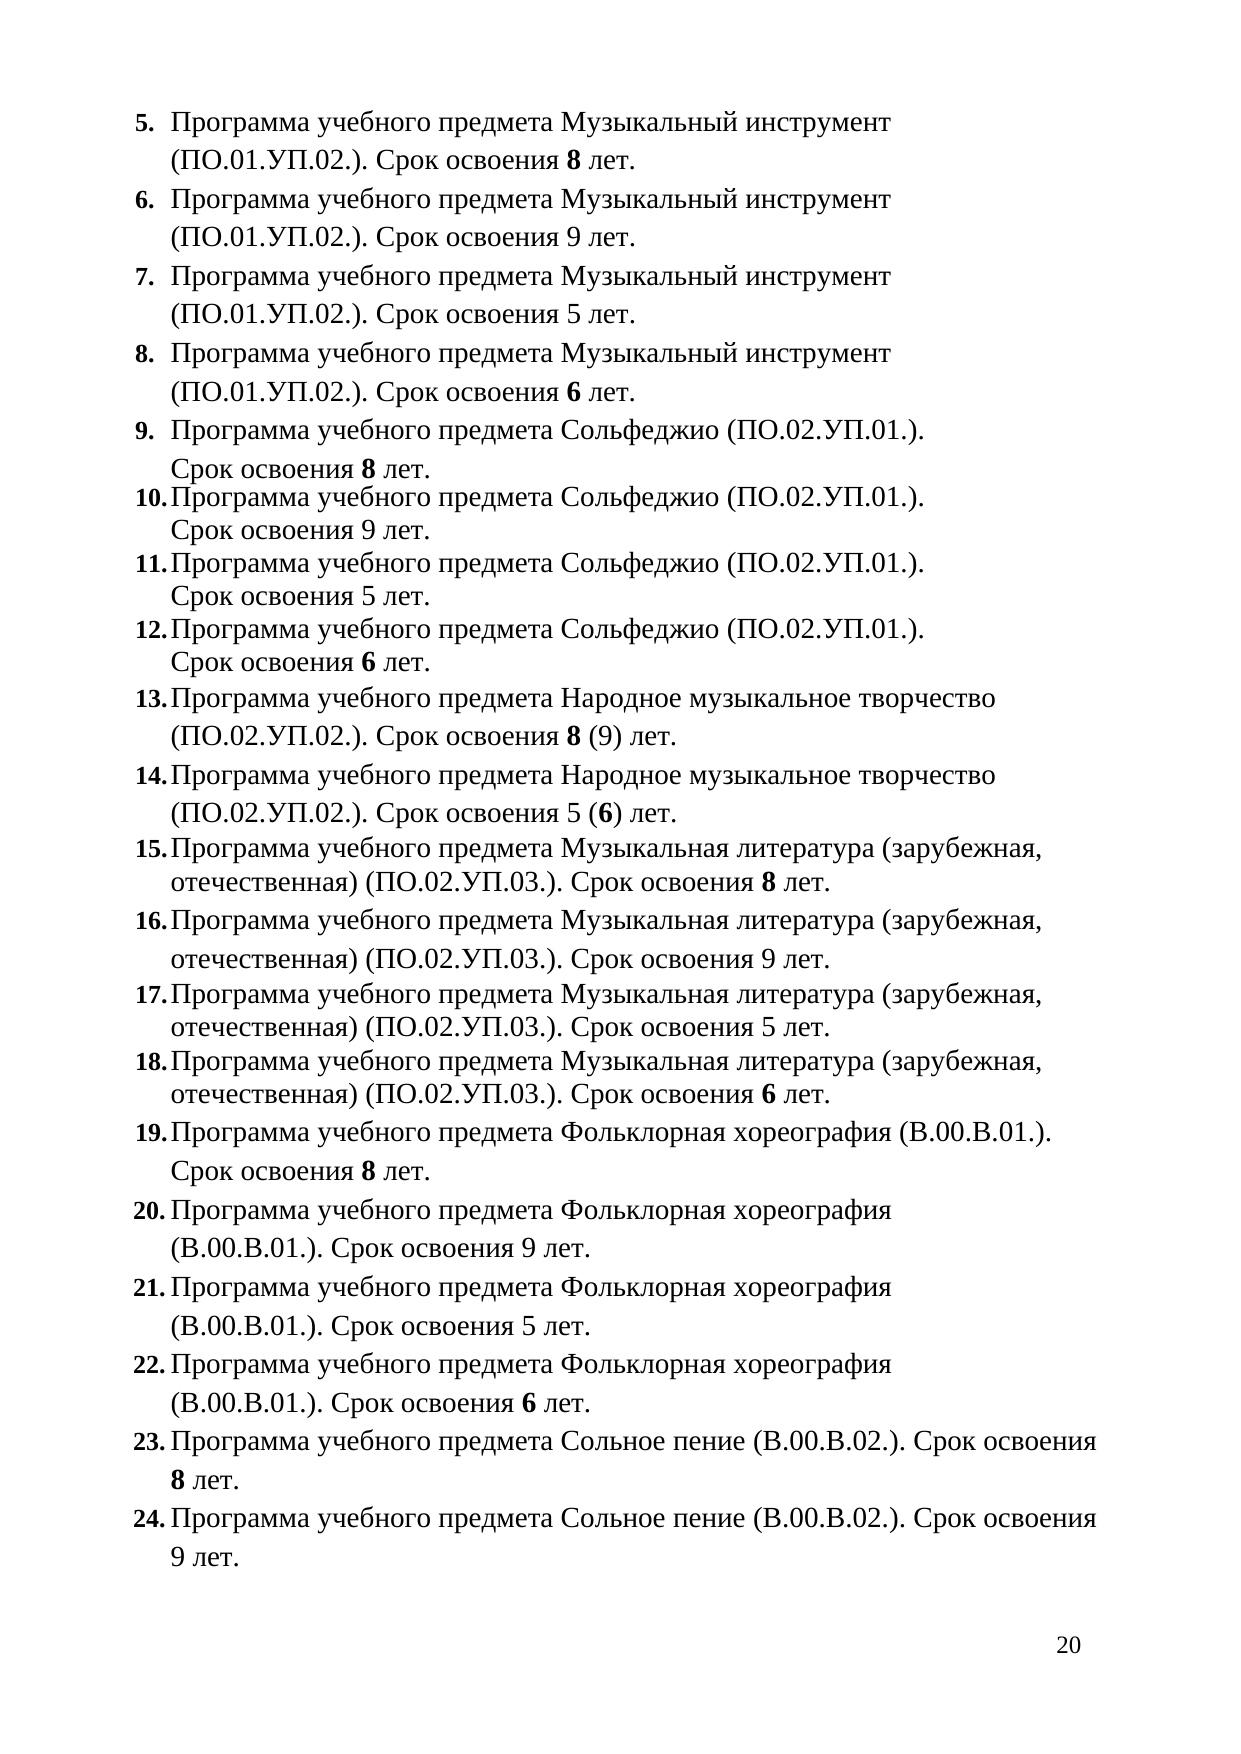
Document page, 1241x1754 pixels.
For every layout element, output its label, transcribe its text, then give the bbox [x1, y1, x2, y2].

list Программа учебного предмета Сольное пение (В.00.В.02.). Срок освоения 8 лет. [133, 1420, 1108, 1497]
list Программа учебного предмета Сольфеджио (ПО.02.УП.01.). [135, 552, 630, 578]
list Программа учебного предмета Сольфеджио (ПО.02.УП.01.). [135, 409, 1108, 447]
list Программа учебного предмета Народное музыкальное творчество (ПО.02.УП.02.). Срок освоения 8 (9) лет. [135, 676, 1081, 753]
list Программа учебного предмета Сольфеджио (ПО.02.УП.01.). [135, 486, 630, 512]
list Программа учебного предмета Музыкальная литература (зарубежная, отечественная) (ПО.02.УП.03.). Срок освоения 6 лет. [135, 1043, 1081, 1111]
text Срок освоения 9 лет. [170, 518, 1108, 544]
list Программа учебного предмета Музыкальная литература (зарубежная, отечественная) (ПО.02.УП.03.). Срок освоения 5 лет. [135, 976, 1081, 1043]
list Программа учебного предмета Сольфеджио (ПО.02.УП.01.). [730, 618, 1108, 644]
text Срок освоения 6 лет. [376, 650, 1108, 676]
list Программа учебного предмета Музыкальный инструмент (ПО.01.УП.02.). Срок освоения 8 лет. [135, 100, 1021, 177]
list Программа учебного предмета Музыкальный инструмент (ПО.01.УП.02.). Срок освоения 6 лет. [135, 332, 1021, 409]
list Программа учебного предмета Сольное пение (В.00.В.02.). Срок освоения 9 лет. [133, 1497, 1108, 1574]
list Программа учебного предмета Сольфеджио (ПО.02.УП.01.). [730, 552, 1108, 578]
list Программа учебного предмета Сольфеджио (ПО.02.УП.01.). [730, 486, 1108, 512]
list Программа учебного предмета Фольклорная хореография (В.00.В.01.). Срок освоения 8 лет. [135, 1111, 1081, 1188]
list Программа учебного предмета Фольклорная хореография (В.00.В.01.). Срок освоения 5 лет. [133, 1266, 1023, 1343]
text Срок освоения 8 лет. [170, 447, 1108, 486]
text Срок освоения 6 лет. [170, 650, 361, 676]
list Программа учебного предмета Народное музыкальное творчество (ПО.02.УП.02.). Срок освоения 5 (6) лет. [135, 753, 1081, 831]
text Срок освоения 5 лет. [170, 584, 1108, 610]
list Программа учебного предмета Фольклорная хореография (В.00.В.01.). Срок освоения 9 лет. [133, 1188, 1023, 1266]
list Программа учебного предмета Музыкальный инструмент (ПО.01.УП.02.). Срок освоения 9 лет. [135, 177, 1021, 254]
list Программа учебного предмета Фольклорная хореография (В.00.В.01.). Срок освоения 6 лет. [133, 1343, 1023, 1420]
list Программа учебного предмета Музыкальная литература (зарубежная, отечественная) (ПО.02.УП.03.). Срок освоения 8 лет. [135, 831, 1081, 898]
list Программа учебного предмета Музыкальная литература (зарубежная, отечественная) (ПО.02.УП.03.). Срок освоения 9 лет. [135, 898, 1081, 976]
list Программа учебного предмета Музыкальный инструмент (ПО.01.УП.02.). Срок освоения 5 лет. [135, 254, 1021, 332]
list Программа учебного предмета Сольфеджио (ПО.02.УП.01.). [135, 618, 630, 644]
